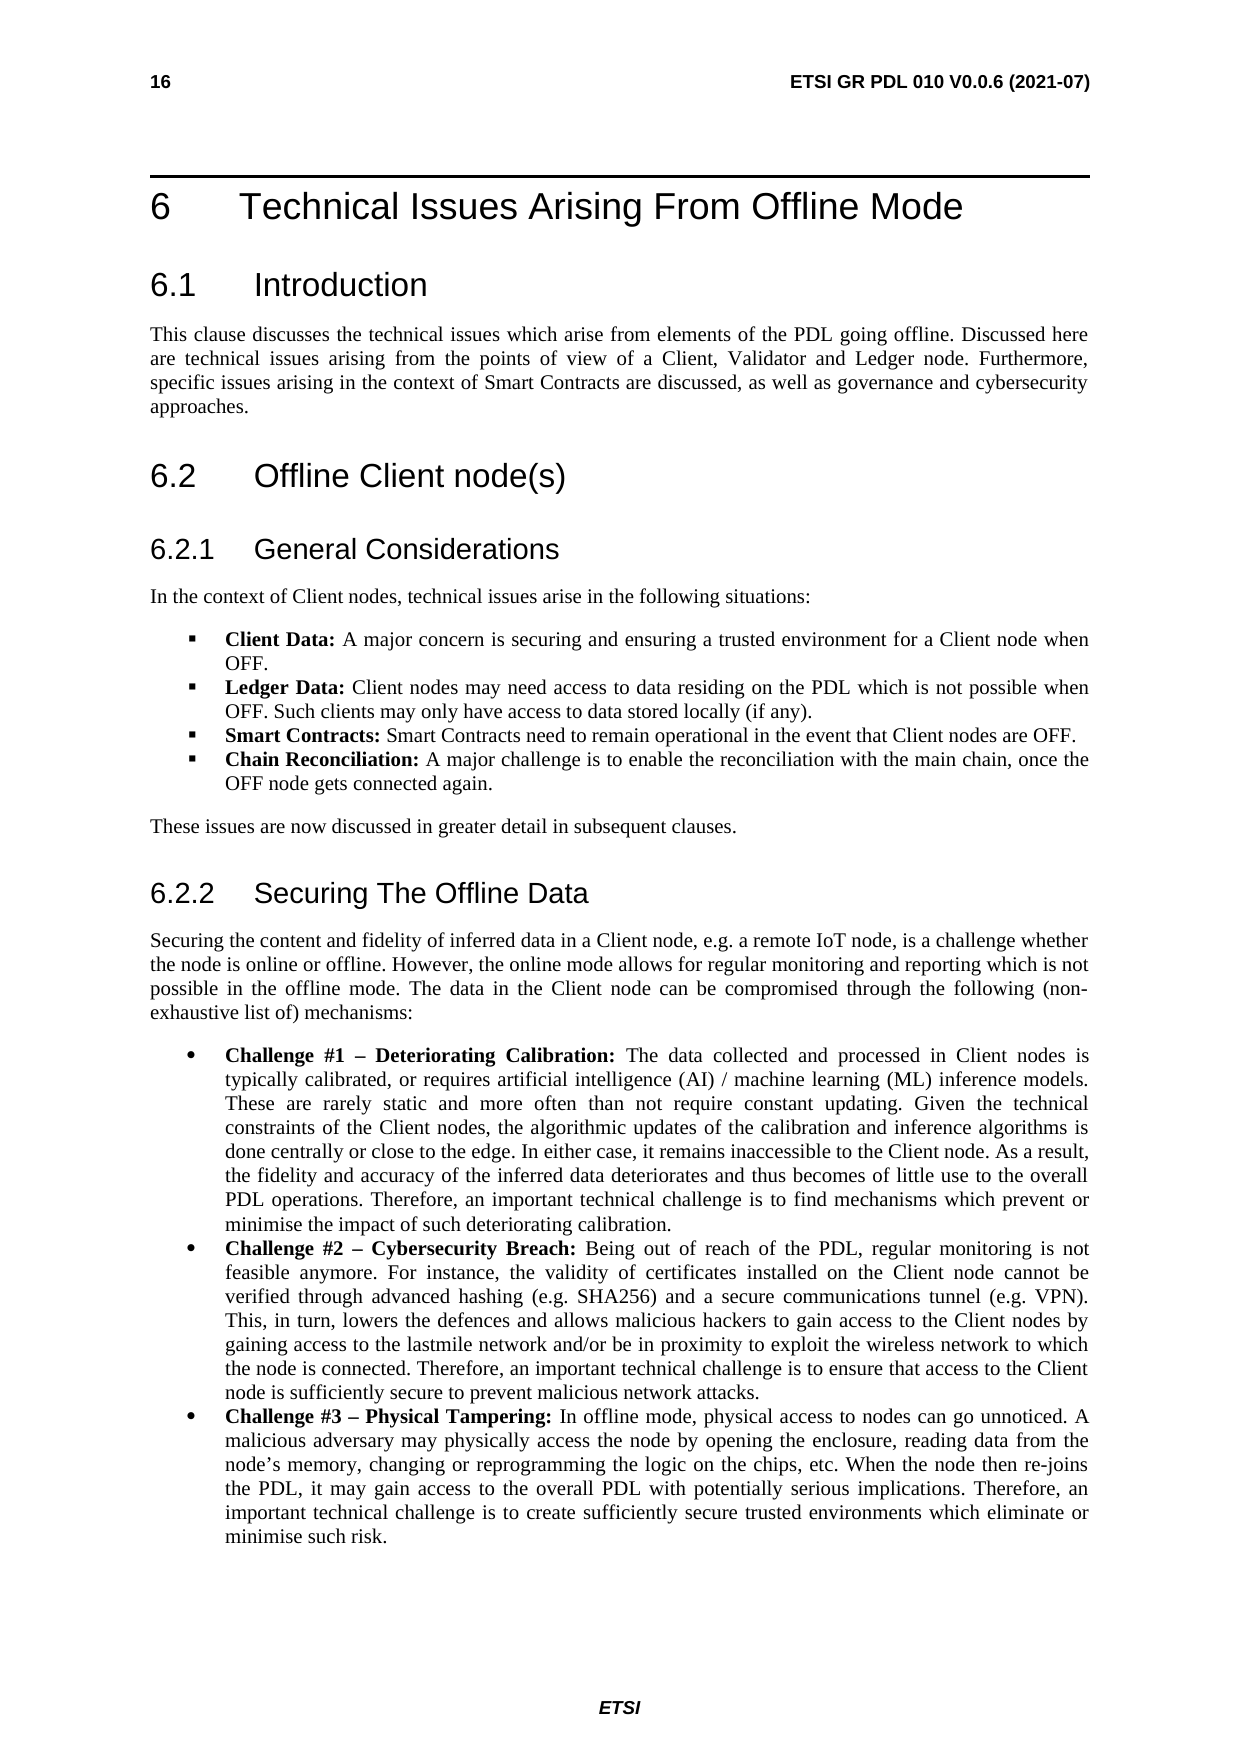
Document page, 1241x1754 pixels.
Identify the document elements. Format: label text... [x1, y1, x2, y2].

text These issues are now discussed in greater detail in subsequent clauses. [150, 814, 1090, 838]
list Challenge #1 – Deteriorating Calibration: The data collected and processed in Client nodes is typically calibrated, or requires artificial intelligence (AI) / machine learning (ML) inference models. These are rarely static and more often than not require constant updating. Given the technical constraints of the Client nodes, the algorithmic updates of the calibration and inference algorithms is done centrally or close to the edge. In either case, it remains inaccessible to the Client node. As a result, the fidelity and accuracy of the inferred data deteriorates and thus becomes of little use to the overall PDL operations. Therefore, an important technical challenge is to find mechanisms which prevent or minimise the impact of such deteriorating calibration. [187, 1043, 1090, 1236]
subtitle General Considerations [150, 532, 1090, 565]
subtitle Securing The Offline Data [150, 876, 1090, 909]
list Ledger Data: Client nodes may need access to data residing on the PDL which is not possible when OFF. Such clients may only have access to data stored locally (if any). [187, 675, 1090, 723]
text In the context of Client nodes, technical issues arise in the following situations: [150, 584, 1090, 608]
subtitle Introduction [150, 265, 1090, 303]
list Chain Reconciliation: A major challenge is to enable the reconciliation with the main chain, once the OFF node gets connected again. [187, 747, 1090, 795]
text This clause discusses the technical issues which arise from elements of the PDL going offline. Discussed here are technical issues arising from the points of view of a Client, Validator and Ledger node. Furthermore, specific issues arising in the context of Smart Contracts are discussed, as well as governance and cybersecurity approaches. [150, 322, 1090, 418]
list Client Data: A major concern is securing and ensuring a trusted environment for a Client node when OFF. [187, 627, 1090, 675]
list Challenge #3 – Physical Tampering: In offline mode, physical access to nodes can go unnoticed. A malicious adversary may physically access the node by opening the enclosure, reading data from the node’s memory, changing or reprogramming the logic on the chips, etc. When the node then re-joins the PDL, it may gain access to the overall PDL with potentially serious implications. Therefore, an important technical challenge is to create sufficiently secure trusted environments which eliminate or minimise such risk. [187, 1404, 1090, 1548]
text Securing the content and fidelity of inferred data in a Client node, e.g. a remote IoT node, is a challenge whether the node is online or offline. However, the online mode allows for regular monitoring and reporting which is not possible in the offline mode. The data in the Client node can be compromised through the following (non-exhaustive list of) mechanisms: [150, 928, 1090, 1024]
list Smart Contracts: Smart Contracts need to remain operational in the event that Client nodes are OFF. [187, 723, 1090, 747]
list Challenge #2 – Cybersecurity Breach: Being out of reach of the PDL, regular monitoring is not feasible anymore. For instance, the validity of certificates installed on the Client node cannot be verified through advanced hashing (e.g. SHA256) and a secure communications tunnel (e.g. VPN). This, in turn, lowers the defences and allows malicious hackers to gain access to the Client nodes by gaining access to the lastmile network and/or be in proximity to exploit the wireless network to which the node is connected. Therefore, an important technical challenge is to ensure that access to the Client node is sufficiently secure to prevent malicious network attacks. [187, 1236, 1090, 1404]
subtitle Technical Issues Arising From Offline Mode [150, 178, 1090, 227]
subtitle Offline Client node(s) [150, 456, 1090, 494]
